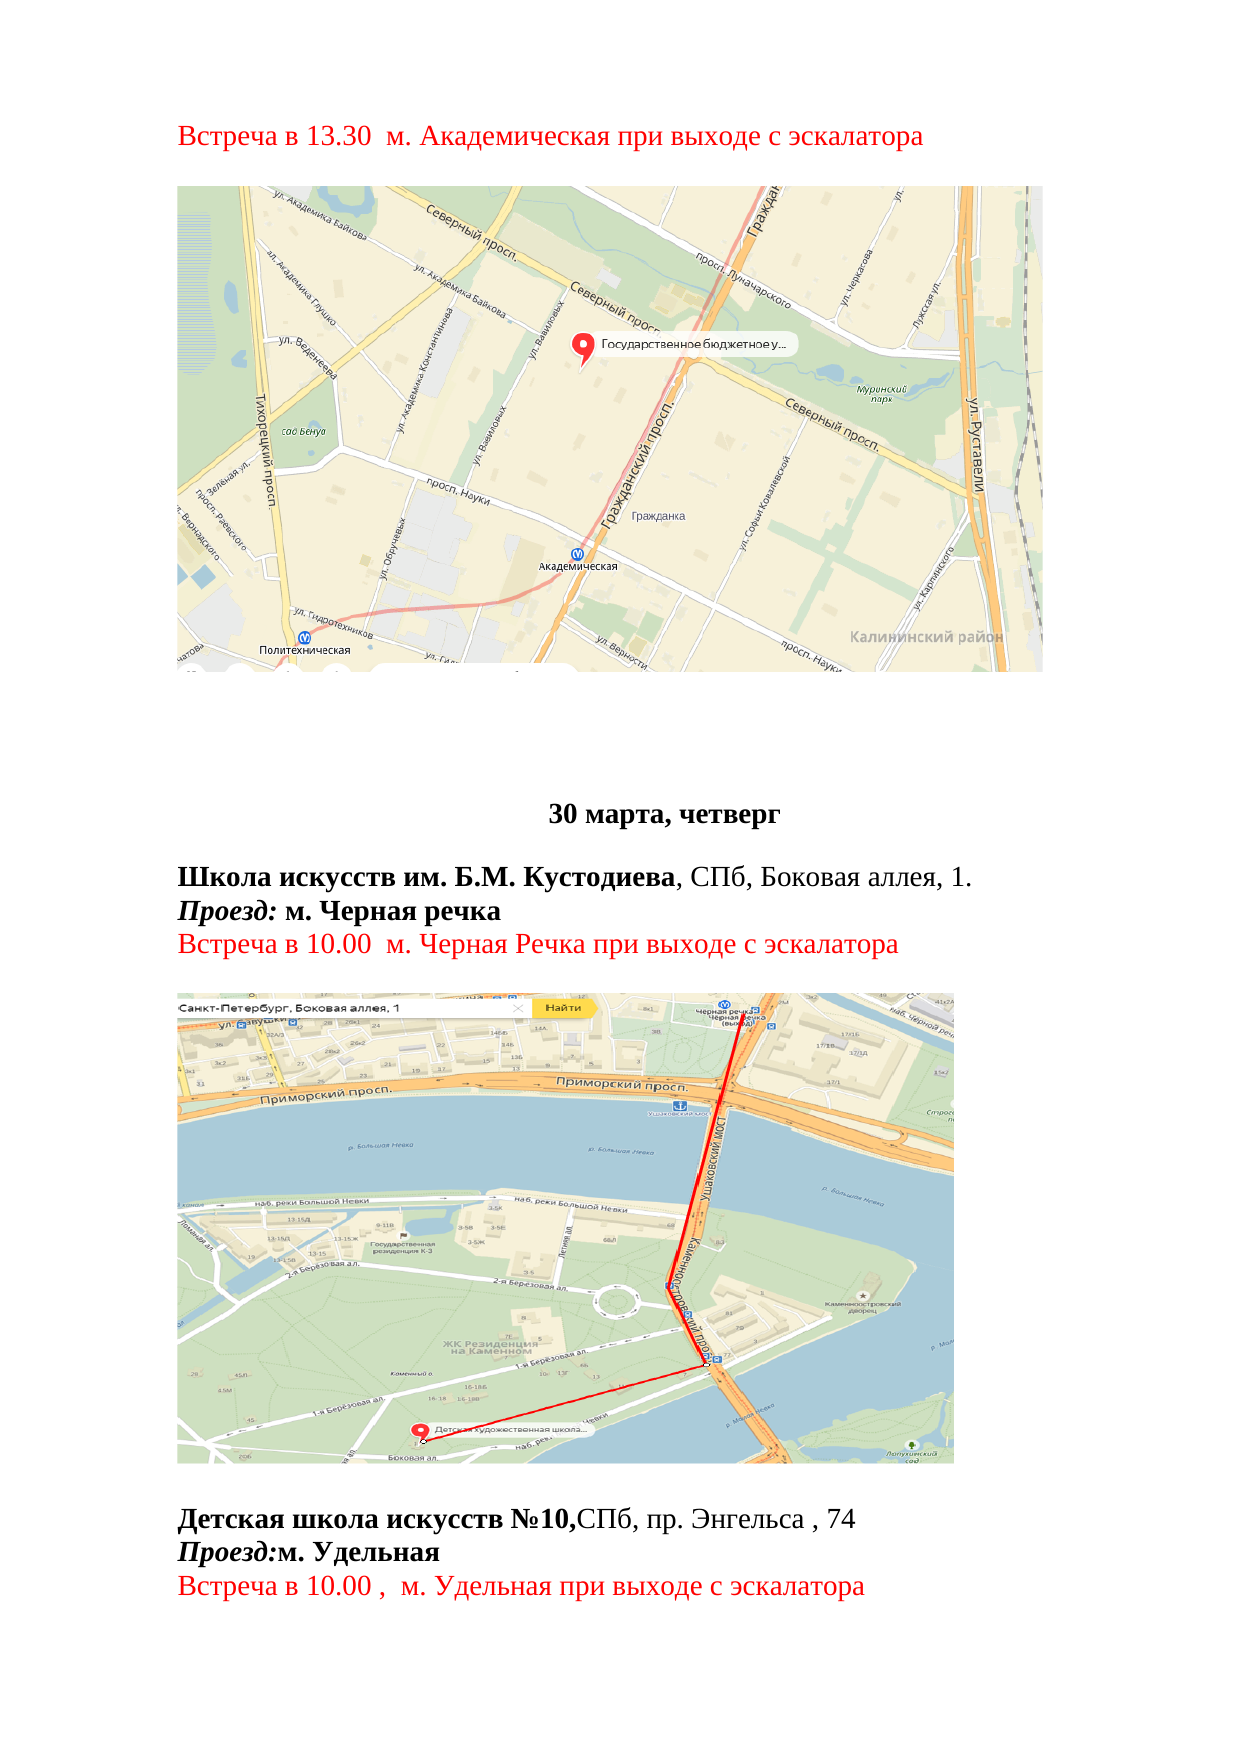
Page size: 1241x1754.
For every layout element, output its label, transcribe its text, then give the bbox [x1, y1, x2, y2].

text Встреча в 10.00 , м. Удельная при выходе с эскалатора [177, 1568, 1152, 1602]
text Встреча в 13.30 м. Академическая при выходе с эскалатора [177, 118, 1152, 152]
text Встреча в 10.00 м. Черная Речка при выходе с эскалатора [177, 926, 1152, 960]
text Детская школа искусств №10,СПб, пр. Энгельса , 74 [177, 1501, 1152, 1534]
text Школа искусств им. Б.М. Кустодиева, СПб, Боковая аллея, 1. [177, 859, 1152, 893]
picture [177, 993, 955, 1468]
text Проезд: м. Черная речка [177, 893, 1152, 926]
text 30 марта, четверг [177, 797, 1152, 830]
picture [177, 186, 1043, 672]
text Проезд:м. Удельная [177, 1534, 1152, 1568]
